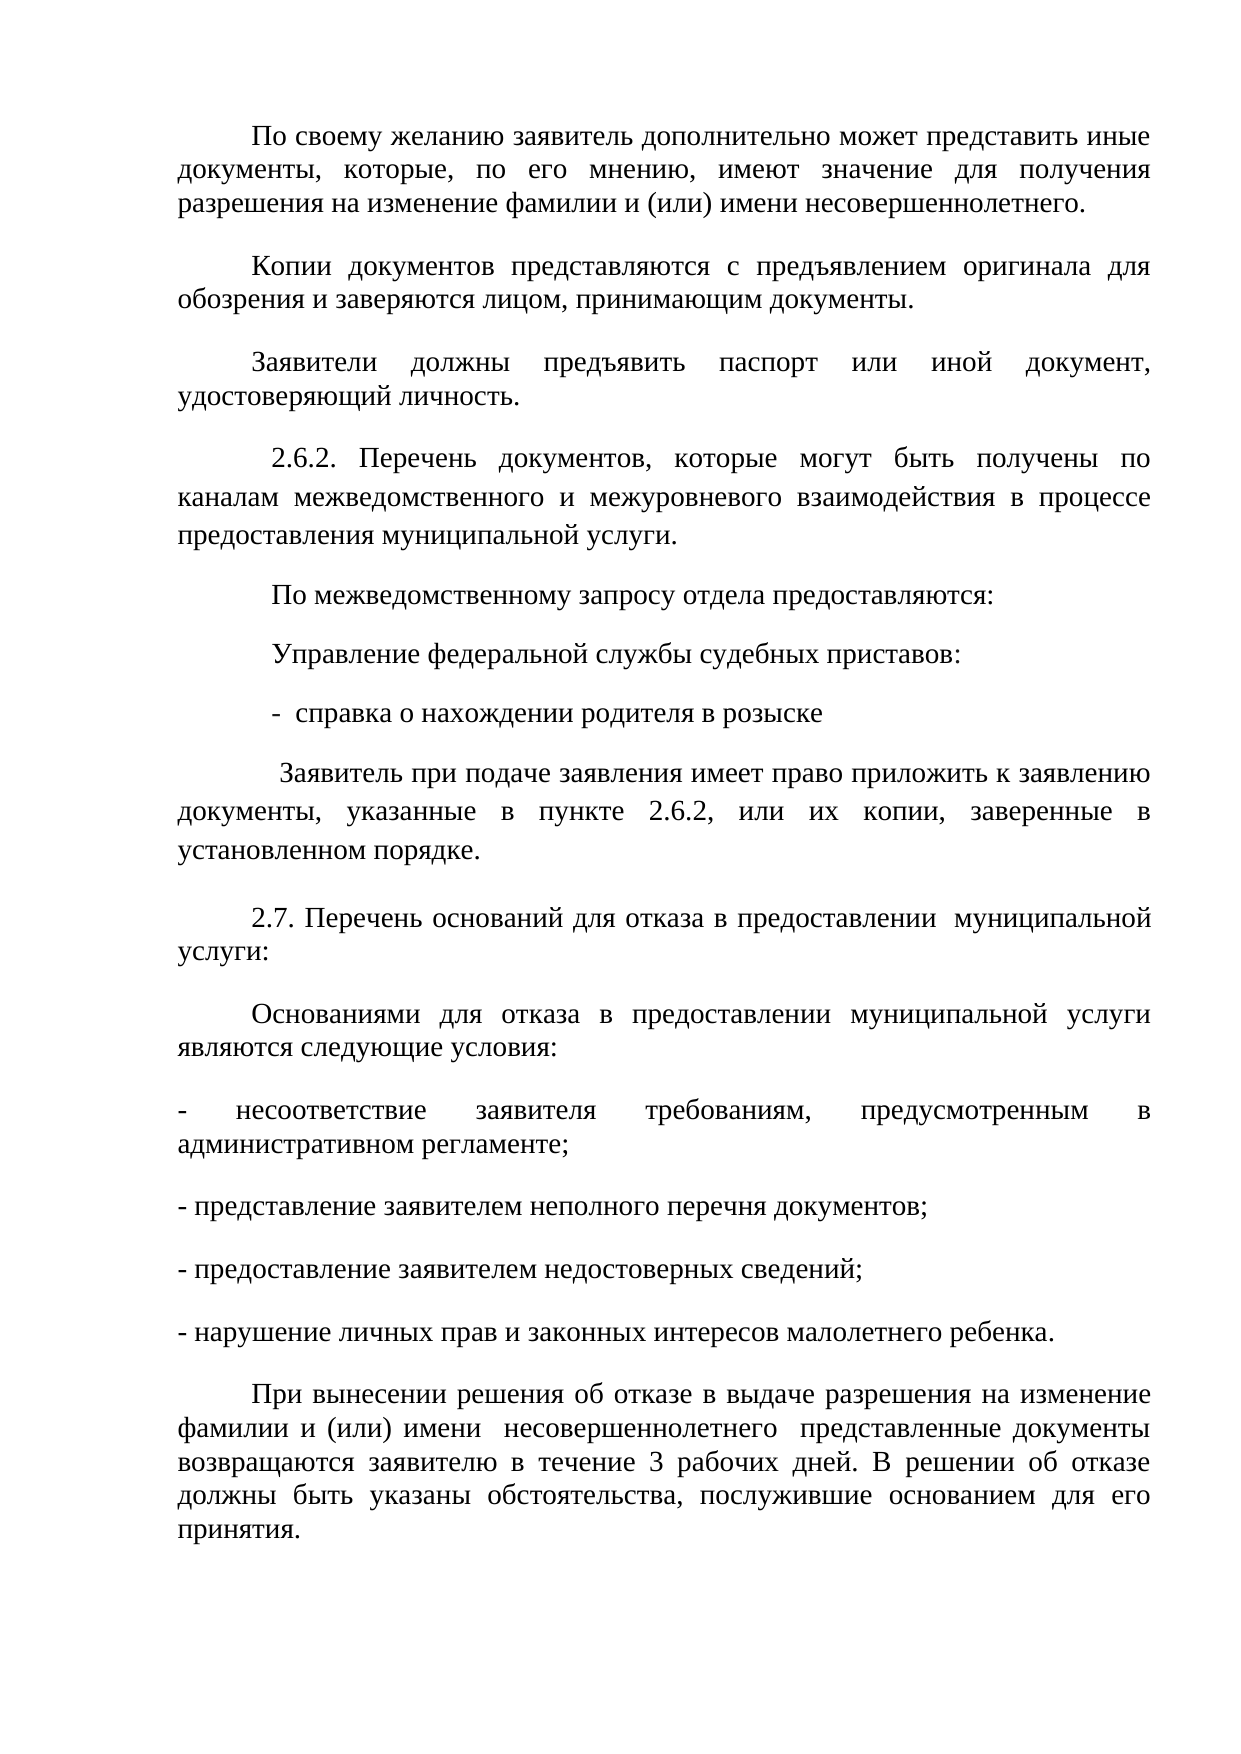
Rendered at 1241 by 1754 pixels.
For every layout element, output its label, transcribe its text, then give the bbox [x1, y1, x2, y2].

text Копии документов представляются с предъявлением оригинала для обозрения и заверяются лицом, принимающим документы. [177, 248, 1152, 315]
text По своему желанию заявитель дополнительно может представить иные документы, которые, по его мнению, имеют значение для получения разрешения на изменение фамилии и (или) имени несовершеннолетнего. [177, 118, 1152, 219]
text - предоставление заявителем недостоверных сведений; [177, 1251, 1152, 1285]
text По межведомственному запросу отдела предоставляются: [177, 577, 1152, 610]
text Заявитель при подаче заявления имеет право приложить к заявлению документы, указанные в пункте 2.6.2, или их копии, заверенные в установленном порядке. [177, 755, 1152, 866]
text 2.7. Перечень оснований для отказа в предоставлении муниципальной услуги: [177, 900, 1152, 967]
text Основаниями для отказа в предоставлении муниципальной услуги являются следующие условия: [177, 996, 1152, 1063]
text - несоответствие заявителя требованиям, предусмотренным в административном регламенте; [177, 1092, 1152, 1159]
text 2.6.2. Перечень документов, которые могут быть получены по каналам межведомственного и межуровневого взаимодействия в процессе предоставления муниципальной услуги. [177, 440, 1152, 551]
text Управление федеральной службы судебных приставов: [177, 636, 1152, 670]
text - нарушение личных прав и законных интересов малолетнего ребенка. [177, 1314, 1152, 1347]
text - справка о нахождении родителя в розыске [177, 696, 1152, 729]
text Заявители должны предъявить паспорт или иной документ, удостоверяющий личность. [177, 344, 1152, 411]
text - представление заявителем неполного перечня документов; [177, 1188, 1152, 1222]
text При вынесении решения об отказе в выдаче разрешения на изменение фамилии и (или) имени несовершеннолетнего представленные документы возвращаются заявителю в течение 3 рабочих дней. В решении об отказе должны быть указаны обстоятельства, послужившие основанием для его принятия. [177, 1377, 1152, 1544]
